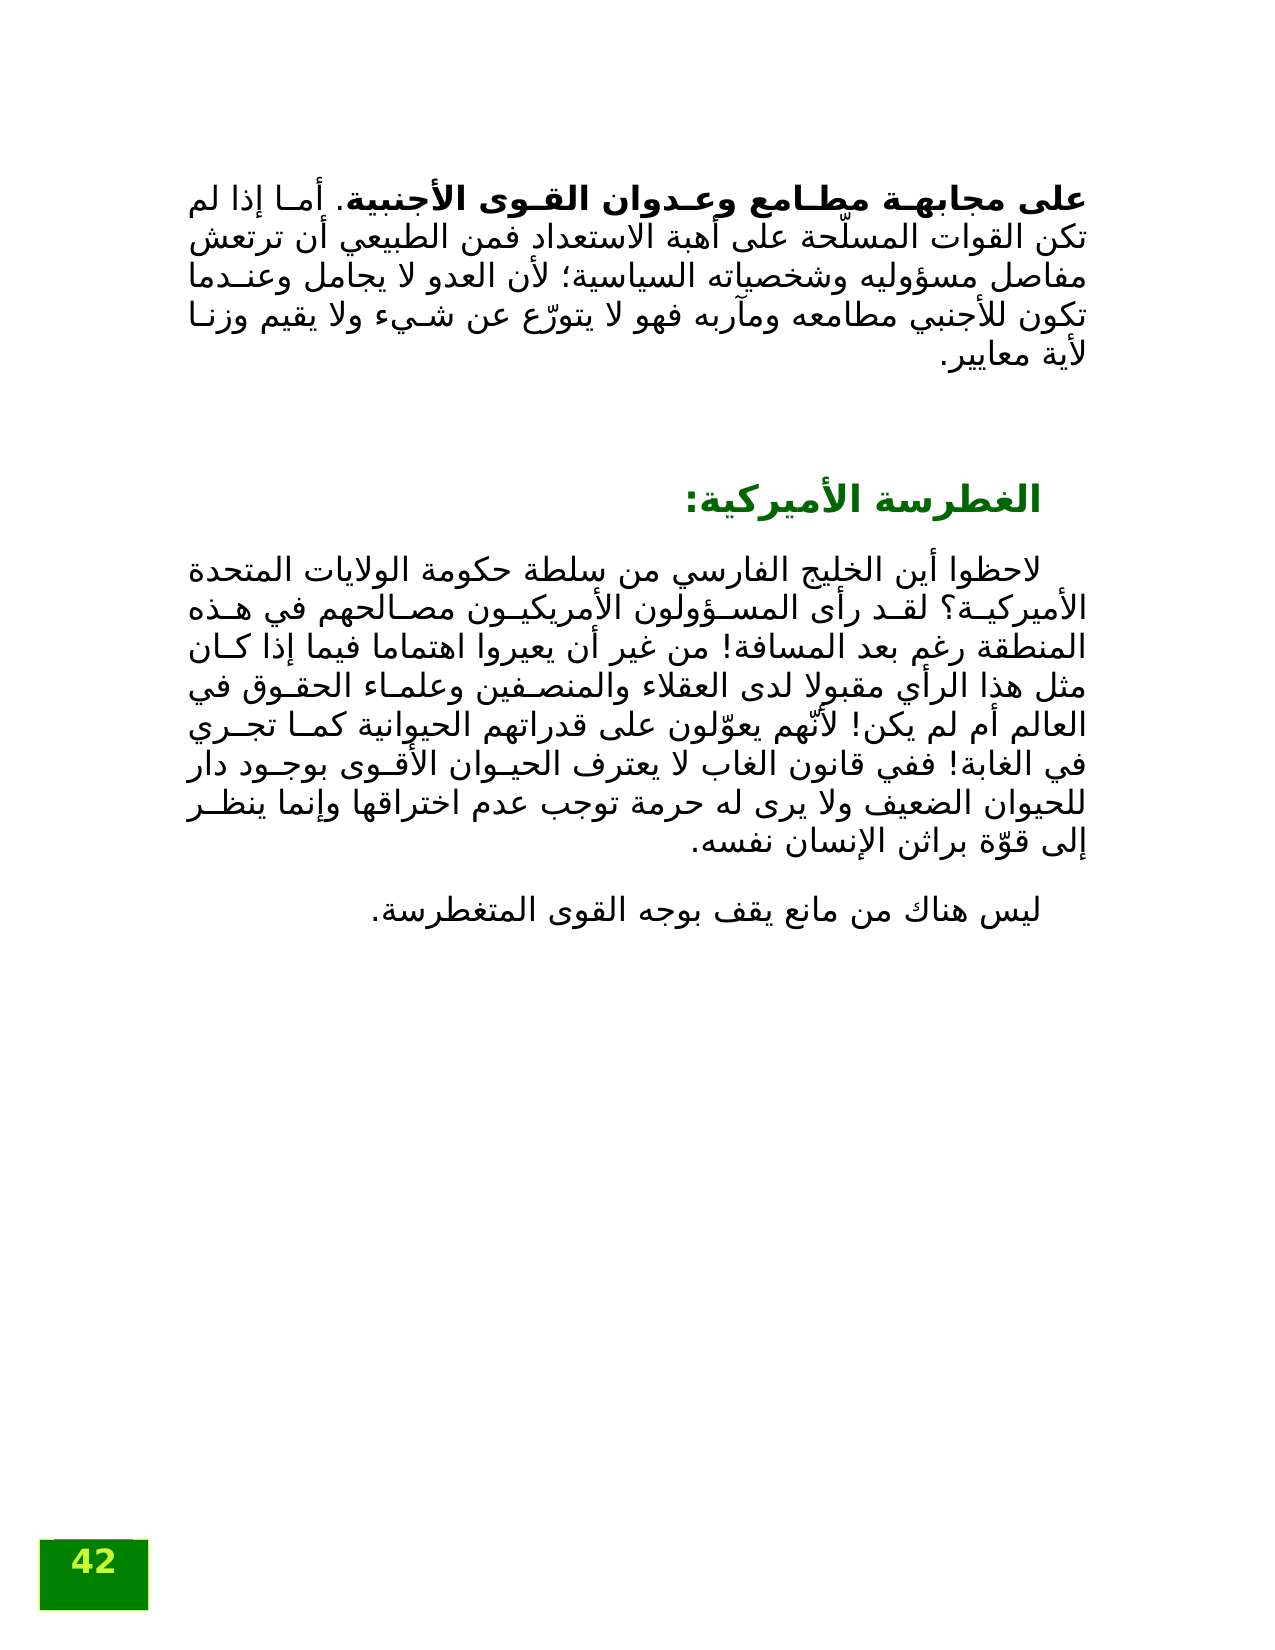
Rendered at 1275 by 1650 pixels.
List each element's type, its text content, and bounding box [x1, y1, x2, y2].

text الغطرسة الأميركية: [187, 477, 1087, 521]
text ليس هناك من مانع يقف بوجه القوى المتغطرسة. [187, 890, 1087, 929]
text لاحظوا أين الخليج الفارسي من سلطة حكومة الولايات المتحدة الأميركية؟ لقد رأى المسؤولون الأمريكيون مصالحهم في هذه المنطقة رغم بعد المسافة! من غير أن يعيروا اهتماما فيما إذا كان مثل هذا الرأي مقبولا لدى العقلاء والمنصفين وعلماء الحقوق في العالم أم لم يكن! لأنّهم يعوّلون على قدراتهم الحيوانية كما تجري في الغابة! ففي قانون الغاب لا يعترف الحيوان الأقوى بوجود دار للحيوان الضعيف ولا يرى له حرمة توجب عدم اختراقها وإنما ينظر إلى قوّة براثن الإنسان نفسه. [187, 550, 1087, 861]
text على مجابهة مطامع وعدوان القوى الأجنبية. أما إذا لم تكن القوات المسلّحة على أهبة الاستعداد فمن الطبيعي أن ترتعش مفاصل مسؤوليه وشخصياته السياسية؛ لأن العدو لا يجامل وعندما تكون للأجنبي مطامعه ومآربه فهو لا يتورّع عن شيء ولا يقيم وزنا لأية معايير. [187, 179, 1087, 373]
